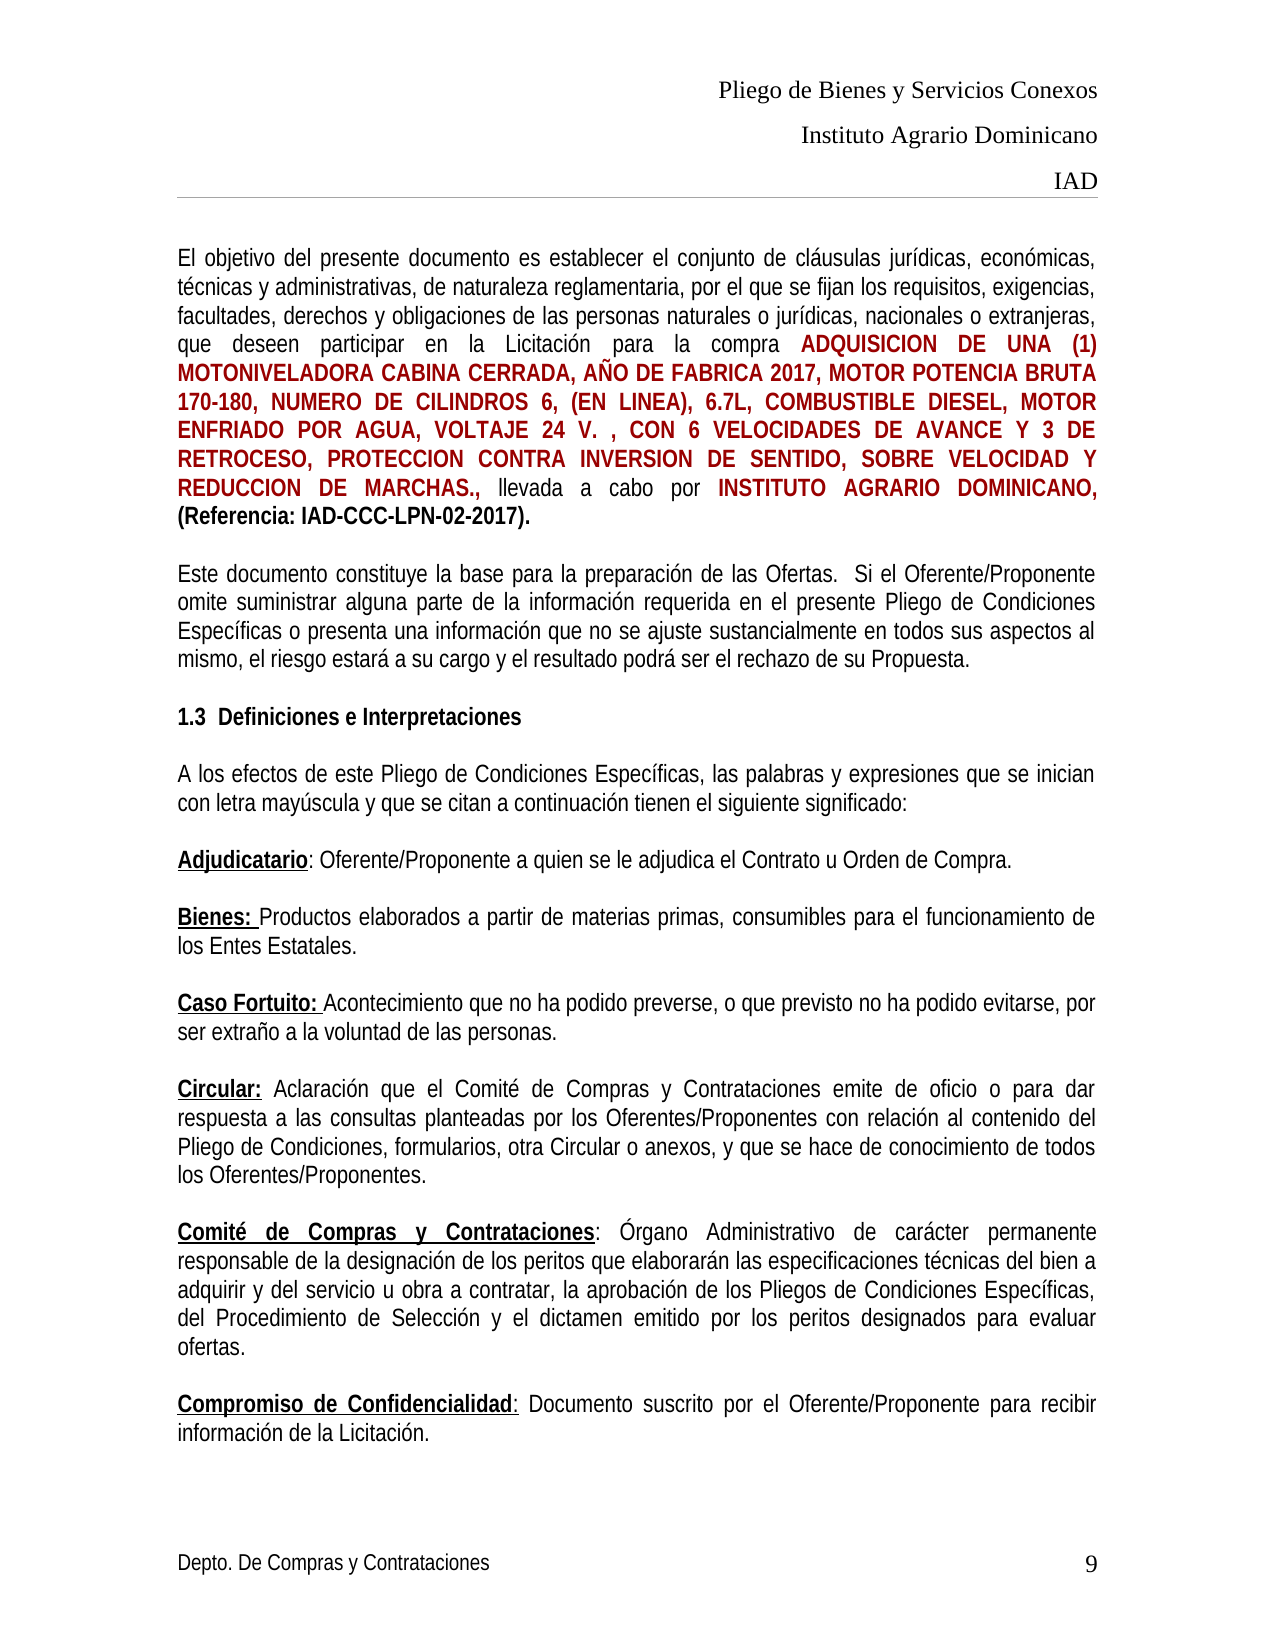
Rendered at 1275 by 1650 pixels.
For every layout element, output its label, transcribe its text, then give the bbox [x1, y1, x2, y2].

text Adjudicatario: Oferente/Proponente a quien se le adjudica el Contrato u Orden de Compra. [177, 845, 1098, 874]
text Caso Fortuito: Acontecimiento que no ha podido preverse, o que previsto no ha podido evitarse, por ser extraño a la voluntad de las personas. [177, 988, 1098, 1046]
text Compromiso de Confidencialidad: Documento suscrito por el Oferente/Proponente para recibir información de la Licitación. [177, 1389, 1098, 1447]
subtitle Definiciones e Interpretaciones [177, 702, 1098, 730]
text Este documento constituye la base para la preparación de las Ofertas. Si el Oferente/Proponente omite suministrar alguna parte de la información requerida en el presente Pliego de Condiciones Específicas o presenta una información que no se ajuste sustancialmente en todos sus aspectos al mismo, el riesgo estará a su cargo y el resultado podrá ser el rechazo de su Propuesta. [177, 558, 1098, 673]
text El objetivo del presente documento es establecer el conjunto de cláusulas jurídicas, económicas, técnicas y administrativas, de naturaleza reglamentaria, por el que se fijan los requisitos, exigencias, facultades, derechos y obligaciones de las personas naturales o jurídicas, nacionales o extranjeras, que deseen participar en la Licitación para la compra ADQUISICION DE UNA (1) MOTONIVELADORA CABINA CERRADA, AÑO DE FABRICA 2017, MOTOR POTENCIA BRUTA 170-180, NUMERO DE CILINDROS 6, (EN LINEA), 6.7L, COMBUSTIBLE DIESEL, MOTOR ENFRIADO POR AGUA, VOLTAJE 24 V. , CON 6 VELOCIDADES DE AVANCE Y 3 DE RETROCESO, PROTECCION CONTRA INVERSION DE SENTIDO, SOBRE VELOCIDAD Y REDUCCION DE MARCHAS., llevada a cabo por INSTITUTO AGRARIO DOMINICANO, (Referencia: IAD-CCC-LPN-02-2017). [177, 243, 1098, 530]
text A los efectos de este Pliego de Condiciones Específicas, las palabras y expresiones que se inician con letra mayúscula y que se citan a continuación tienen el siguiente significado: [177, 759, 1098, 816]
text Circular: Aclaración que el Comité de Compras y Contrataciones emite de oficio o para dar respuesta a las consultas planteadas por los Oferentes/Proponentes con relación al contenido del Pliego de Condiciones, formularios, otra Circular o anexos, y que se hace de conocimiento de todos los Oferentes/Proponentes. [177, 1074, 1098, 1189]
text Bienes: Productos elaborados a partir de materias primas, consumibles para el funcionamiento de los Entes Estatales. [177, 902, 1098, 959]
text Comité de Compras y Contrataciones: Órgano Administrativo de carácter permanente responsable de la designación de los peritos que elaborarán las especificaciones técnicas del bien a adquirir y del servicio u obra a contratar, la aprobación de los Pliegos de Condiciones Específicas, del Procedimiento de Selección y el dictamen emitido por los peritos designados para evaluar ofertas. [177, 1217, 1098, 1361]
